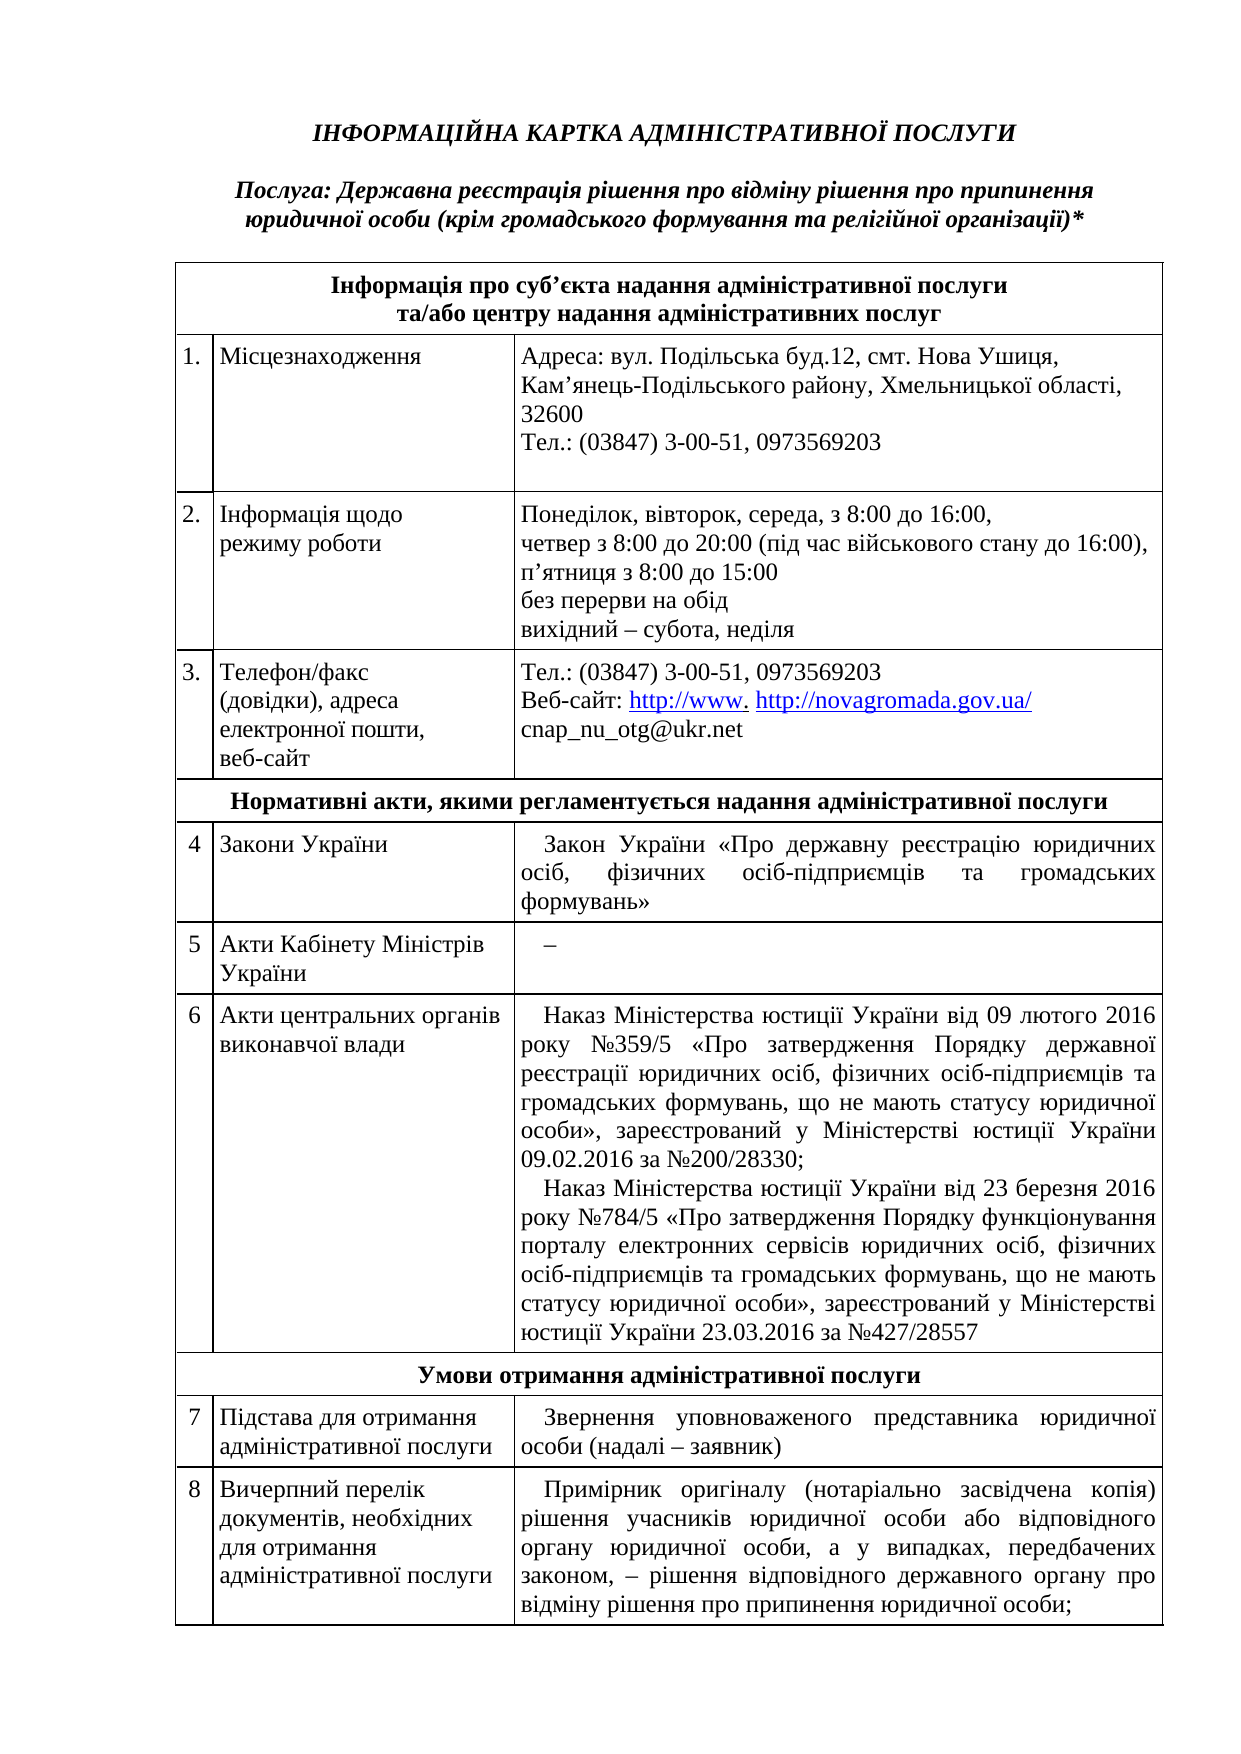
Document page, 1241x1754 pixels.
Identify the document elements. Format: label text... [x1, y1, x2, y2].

table_cell Адреса: вул. Подільська буд.12, смт. Нова Ушиця, Кам’янець-Подільського району, Хмельницької області, 32600 Тел.: (03847) 3-00-51, 0973569203 [515, 335, 1162, 491]
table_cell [214, 1468, 514, 1624]
table_cell Закони України [214, 823, 514, 921]
table_cell Місцезнаходження [214, 335, 514, 491]
table_cell Наказ Міністерства юстиції України від 09 лютого 2016 року №359/5 «Про затвердження Порядку державної реєстрації юридичних осіб, фізичних осіб-підприємців та громадських формувань, що не мають статусу юридичної особи», зареєстрований у Міністерстві юстиції України 09.02.2016 за №200/28330; Наказ Міністерства юстиції України від 23 березня 2016 року №784/5 «Про затвердження Порядку функціонування порталу електронних сервісів юридичних осіб, фізичних осіб-підприємців та громадських формувань, що не мають статусу юридичної особи», зареєстрований у Міністерстві юстиції України 23.03.2016 за №427/28557 [515, 995, 1162, 1352]
table_cell 3. [176, 650, 212, 778]
table_cell 4 [176, 822, 212, 921]
table_cell 2. [176, 492, 213, 649]
text ІНФОРМАЦІЙНА КАРТКА АДМІНІСТРАТИВНОЇ ПОСЛУГИ [177, 118, 1152, 147]
table_cell Інформація щодо режиму роботи [214, 492, 514, 649]
table_cell Підстава для отримання адміністративної послуги [214, 1396, 514, 1466]
table_cell Нормативні акти, якими регламентується надання адміністративної послуги [176, 779, 1162, 821]
table_cell 5 [176, 922, 212, 993]
table_cell Тел.: (03847) 3-00-51, 0973569203 Веб-сайт: http://www. http://novagromada.gov.ua/ cnap_nu_otg@ukr.net [515, 650, 1162, 778]
table_cell Понеділок, вівторок, середа, з 8:00 до 16:00, четвер з 8:00 до 20:00 (під час військового стану до 16:00), п’ятниця з 8:00 до 15:00 без перерви на обід вихідний – субота, неділя [515, 492, 1162, 649]
table_cell 7 [176, 1396, 212, 1466]
table_cell Акти Кабінету Міністрів України [214, 923, 514, 993]
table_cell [515, 1468, 1162, 1624]
table_cell Умови отримання адміністративної послуги [176, 1353, 1162, 1395]
table_cell Телефон/факс (довідки), адреса електронної пошти, веб-сайт [214, 650, 514, 778]
table_cell 6 [176, 994, 212, 1352]
table_cell 1. [176, 335, 212, 491]
table_header Інформація про суб’єкта надання адміністративної послуги та/або центру надання адміністративних послуг [176, 263, 1162, 333]
table_cell Закон України «Про державну реєстрацію юридичних осіб, фізичних осіб-підприємців та громадських формувань» [515, 823, 1162, 921]
table_cell Акти центральних органів виконавчої влади [214, 995, 514, 1352]
table_cell – [515, 923, 1162, 993]
table_cell 8 [176, 1467, 212, 1624]
table_cell Звернення уповноваженого представника юридичної особи (надалі – заявник) [515, 1396, 1162, 1466]
text Послуга: Державна реєстрація рішення про відміну рішення про припинення юридичної особи (крім громадського формування та релігійної організації)* [177, 176, 1152, 233]
